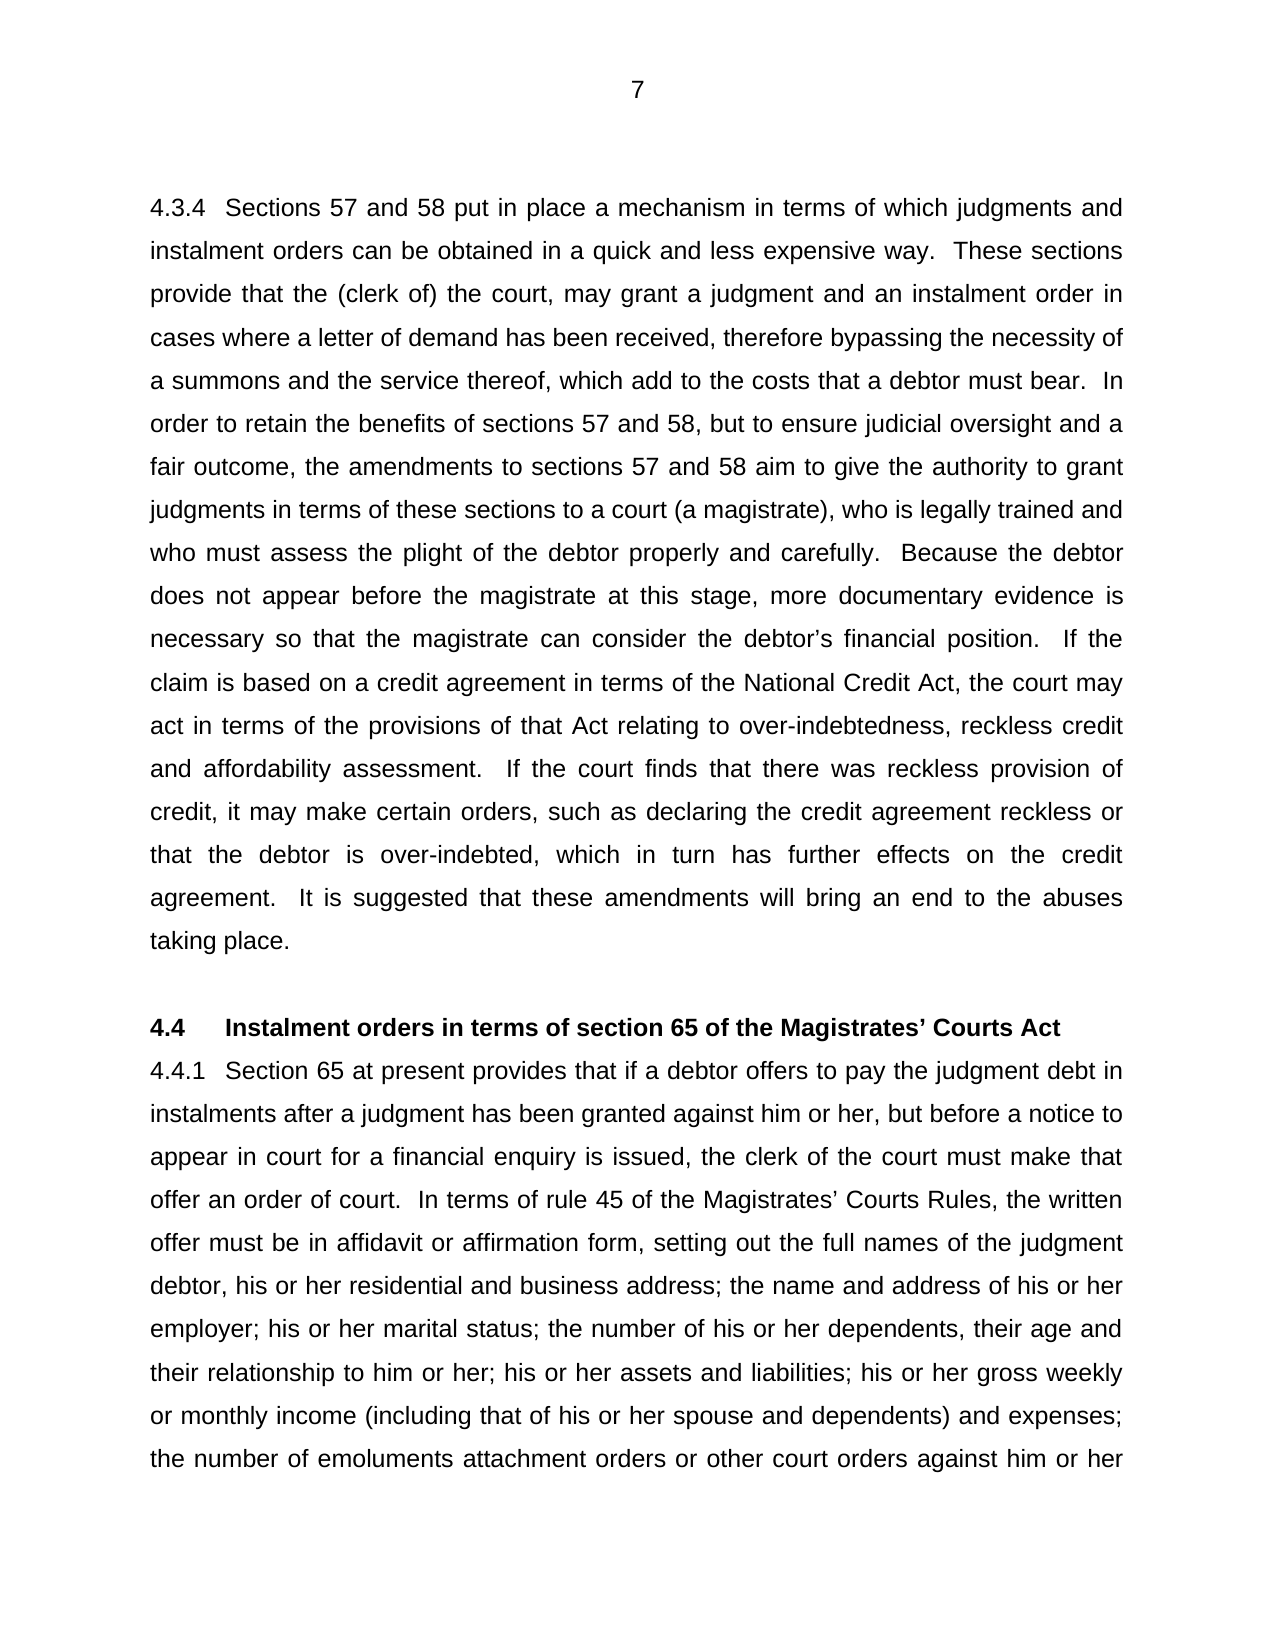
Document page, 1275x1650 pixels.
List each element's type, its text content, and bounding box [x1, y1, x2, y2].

text 4.4 Instalment orders in terms of section 65 of the Magistrates’ Courts Act [150, 1012, 1125, 1041]
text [150, 1056, 1125, 1472]
text 4.3.4 Sections 57 and 58 put in place a mechanism in terms of which judgments and instalment orders can be obtained in a quick and less expensive way. These sections provide that the (clerk of) the court, may grant a judgment and an instalment order in cases where a letter of demand has been received, therefore bypassing the necessity of a summons and the service thereof, which add to the costs that a debtor must bear. In order to retain the benefits of sections 57 and 58, but to ensure judicial oversight and a fair outcome, the amendments to sections 57 and 58 aim to give the authority to grant judgments in terms of these sections to a court (a magistrate), who is legally trained and who must assess the plight of the debtor properly and carefully. Because the debtor does not appear before the magistrate at this stage, more documentary evidence is necessary so that the magistrate can consider the debtor’s financial position. If the claim is based on a credit agreement in terms of the National Credit Act, the court may act in terms of the provisions of that Act relating to over-indebtedness, reckless credit and affordability assessment. If the court finds that there was reckless provision of credit, it may make certain orders, such as declaring the credit agreement reckless or that the debtor is over-indebted, which in turn has further effects on the credit agreement. It is suggested that these amendments will bring an end to the abuses taking place. [150, 193, 1125, 955]
